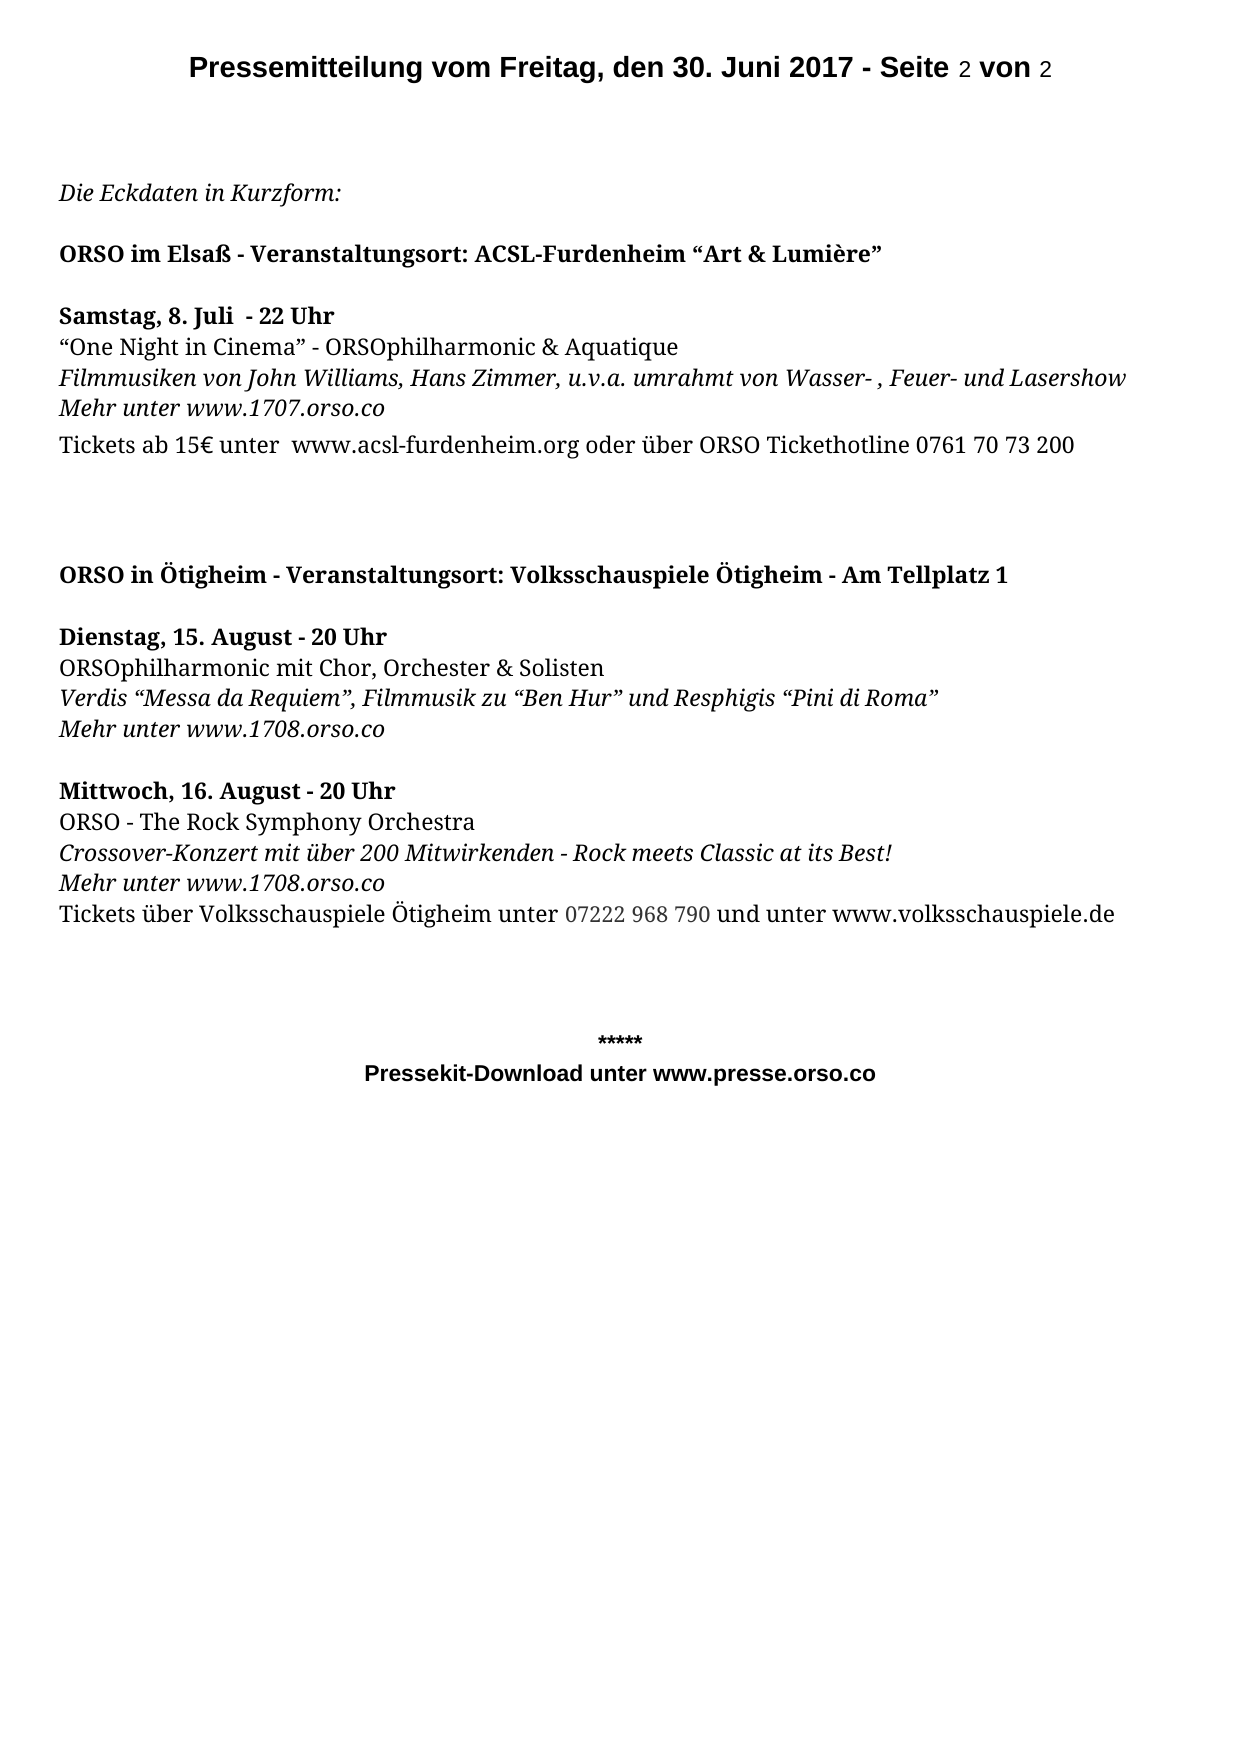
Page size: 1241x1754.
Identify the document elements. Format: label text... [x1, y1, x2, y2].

text Mittwoch, 16. August - 20 Uhr [59, 778, 1181, 805]
text Filmmusiken von John Williams, Hans Zimmer, u.v.a. umrahmt von Wasser- , Feuer- und Lasershow [59, 365, 1181, 392]
text Pressekit-Download unter www.presse.orso.co [59, 1060, 1181, 1086]
text Verdis “Messa da Requiem”, Filmmusik zu “Ben Hur” und Resphigis “Pini di Roma” [59, 686, 1181, 712]
text Mehr unter www.1708.orso.co [59, 871, 1181, 897]
text ORSO in Ötigheim - Veranstaltungsort: Volksschauspiele Ötigheim - Am Tellplatz 1 [59, 562, 1181, 589]
text Die Eckdaten in Kurzform: [59, 180, 1181, 207]
text ORSO - The Rock Symphony Orchestra [59, 809, 1181, 836]
text Samstag, 8. Juli - 22 Uhr [59, 303, 1181, 330]
text “One Night in Cinema” - ORSOphilharmonic & Aquatique [59, 334, 1181, 361]
text Tickets ab 15€ unter www.acsl-furdenheim.org oder über ORSO Tickethotline 0761 70 73 200 [59, 433, 1181, 459]
text Mehr unter www.1707.orso.co [59, 396, 1181, 422]
text ***** [59, 1030, 1181, 1056]
text Tickets über Volksschauspiele Ötigheim unter 07222 968 790 und unter www.volksschauspiele.de [59, 901, 1181, 928]
text ORSOphilharmonic mit Chor, Orchester & Solisten [59, 655, 1181, 682]
text Dienstag, 15. August - 20 Uhr [59, 624, 1181, 651]
text Mehr unter www.1708.orso.co [59, 716, 1181, 743]
text Crossover-Konzert mit über 200 Mitwirkenden - Rock meets Classic at its Best! [59, 840, 1181, 867]
text ORSO im Elsaß - Veranstaltungsort: ACSL-Furdenheim “Art & Lumière” [59, 241, 1181, 268]
